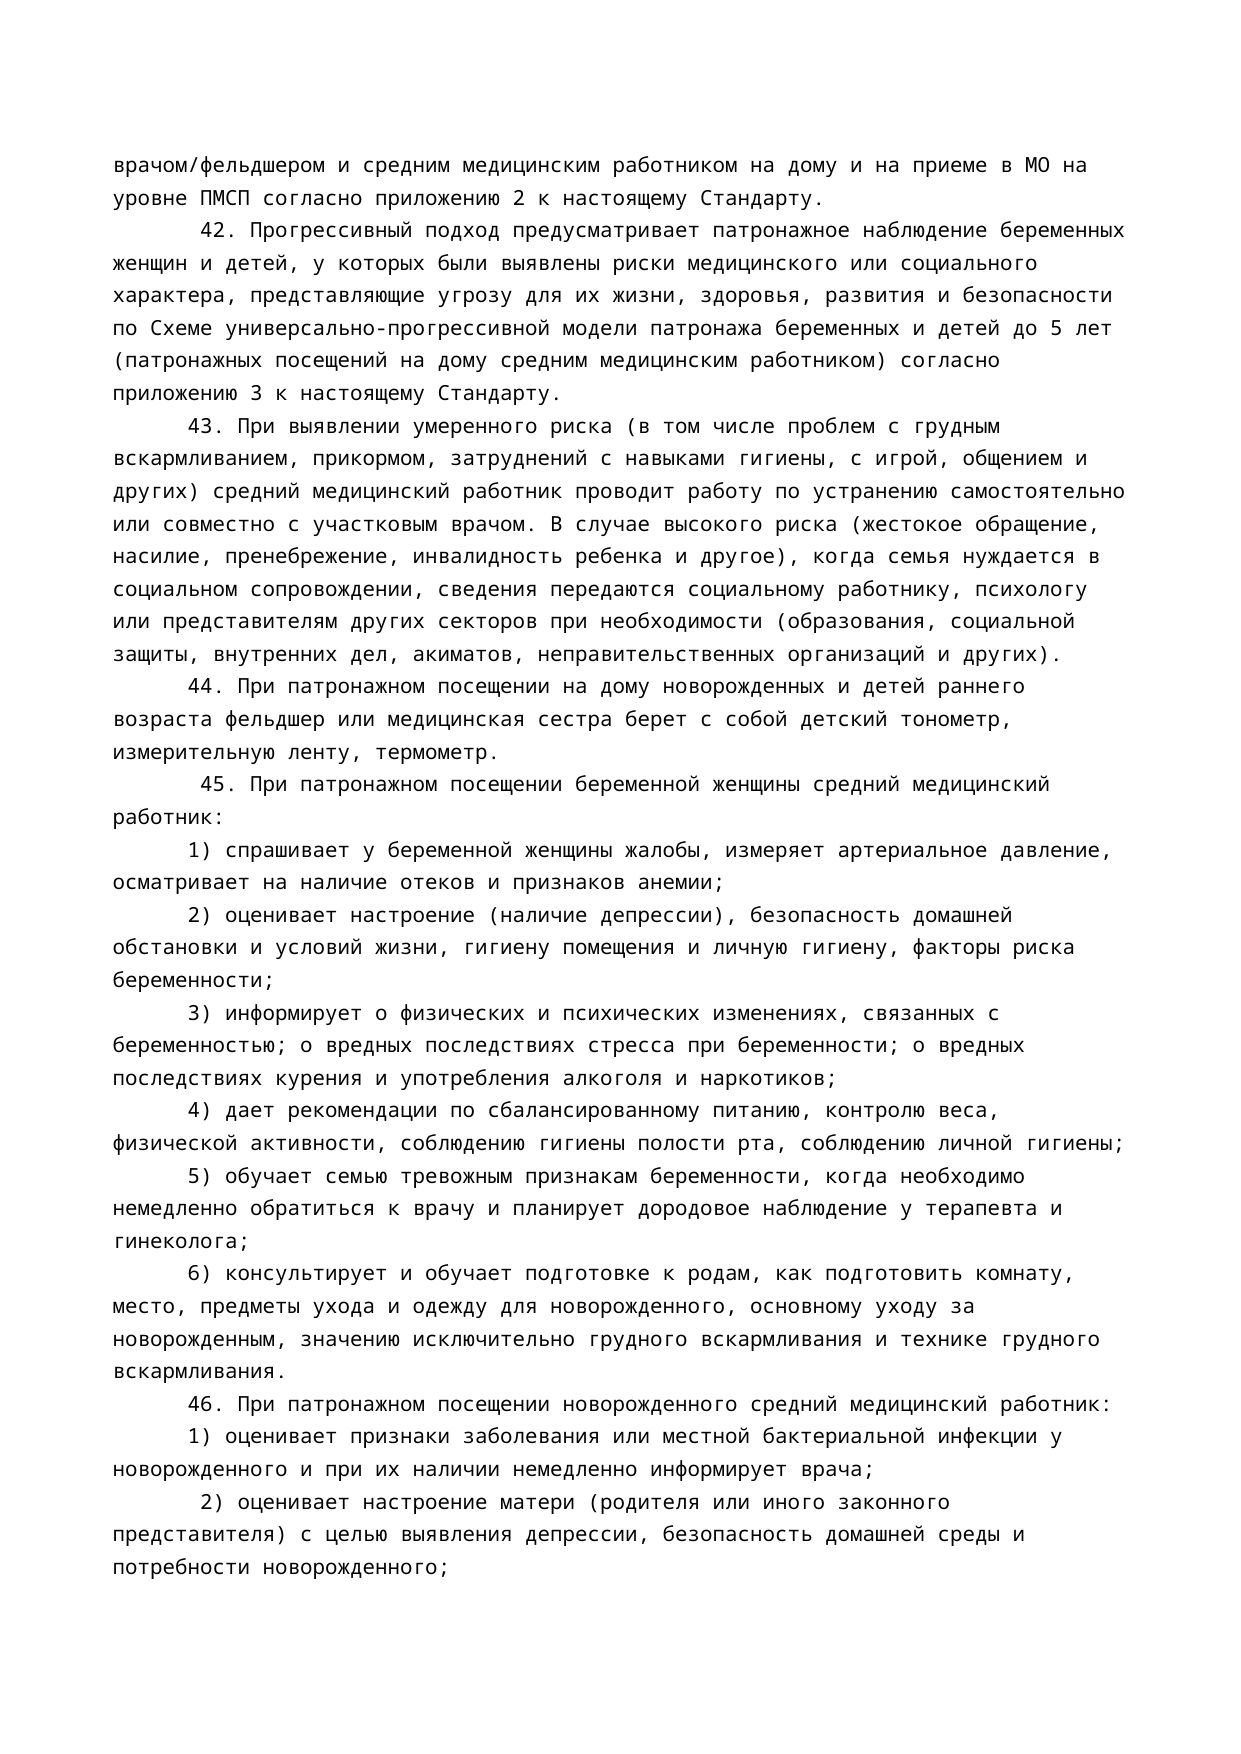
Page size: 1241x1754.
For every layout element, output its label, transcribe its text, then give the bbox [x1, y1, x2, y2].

text 3) информирует о физических и психических изменениях, связанных с беременностью; о вредных последствиях стресса при беременности; о вредных последствиях курения и употребления алкоголя и наркотиков; [112, 998, 1128, 1091]
text 45. При патронажном посещении беременной женщины средний медицинский работник: [112, 769, 1128, 831]
text 5) обучает семью тревожным признакам беременности, когда необходимо немедленно обратиться к врачу и планирует дородовое наблюдение у терапевта и гинеколога; [112, 1161, 1128, 1254]
text 42. Прогрессивный подход предусматривает патронажное наблюдение беременных женщин и детей, у которых были выявлены риски медицинского или социального характера, представляющие угрозу для их жизни, здоровья, развития и безопасности по Схеме универсально-прогрессивной модели патронажа беременных и детей до 5 лет (патронажных посещений на дому средним медицинским работником) согласно приложению 3 к настоящему Стандарту. [112, 215, 1128, 407]
text 2) оценивает настроение (наличие депрессии), безопасность домашней обстановки и условий жизни, гигиену помещения и личную гигиену, факторы риска беременности; [112, 900, 1128, 993]
text 1) оценивает признаки заболевания или местной бактериальной инфекции у новорожденного и при их наличии немедленно информирует врача; [112, 1422, 1128, 1483]
text 43. При выявлении умеренного риска (в том числе проблем с грудным вскармливанием, прикормом, затруднений с навыками гигиены, с игрой, общением и других) средний медицинский работник проводит работу по устранению самостоятельно или совместно с участковым врачом. В случае высокого риска (жестокое обращение, насилие, пренебрежение, инвалидность ребенка и другое), когда семья нуждается в социальном сопровождении, сведения передаются социальному работнику, психологу или представителям других секторов при необходимости (образования, социальной защиты, внутренних дел, акиматов, неправительственных организаций и других). [112, 411, 1128, 667]
text 2) оценивает настроение матери (родителя или иного законного представителя) с целью выявления депрессии, безопасность домашней среды и потребности новорожденного; [112, 1487, 1128, 1580]
text 4) дает рекомендации по сбалансированному питанию, контролю веса, физической активности, соблюдению гигиены полости рта, соблюдению личной гигиены; [112, 1096, 1128, 1157]
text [112, 150, 1128, 211]
text 44. При патронажном посещении на дому новорожденных и детей раннего возраста фельдшер или медицинская сестра берет с собой детский тонометр, измерительную ленту, термометр. [112, 672, 1128, 765]
text 1) спрашивает у беременной женщины жалобы, измеряет артериальное давление, осматривает на наличие отеков и признаков анемии; [112, 835, 1128, 896]
text 46. При патронажном посещении новорожденного средний медицинский работник: [112, 1389, 1128, 1417]
text 6) консультирует и обучает подготовке к родам, как подготовить комнату, место, предметы ухода и одежду для новорожденного, основному уходу за новорожденным, значению исключительно грудного вскармливания и технике грудного вскармливания. [112, 1258, 1128, 1385]
